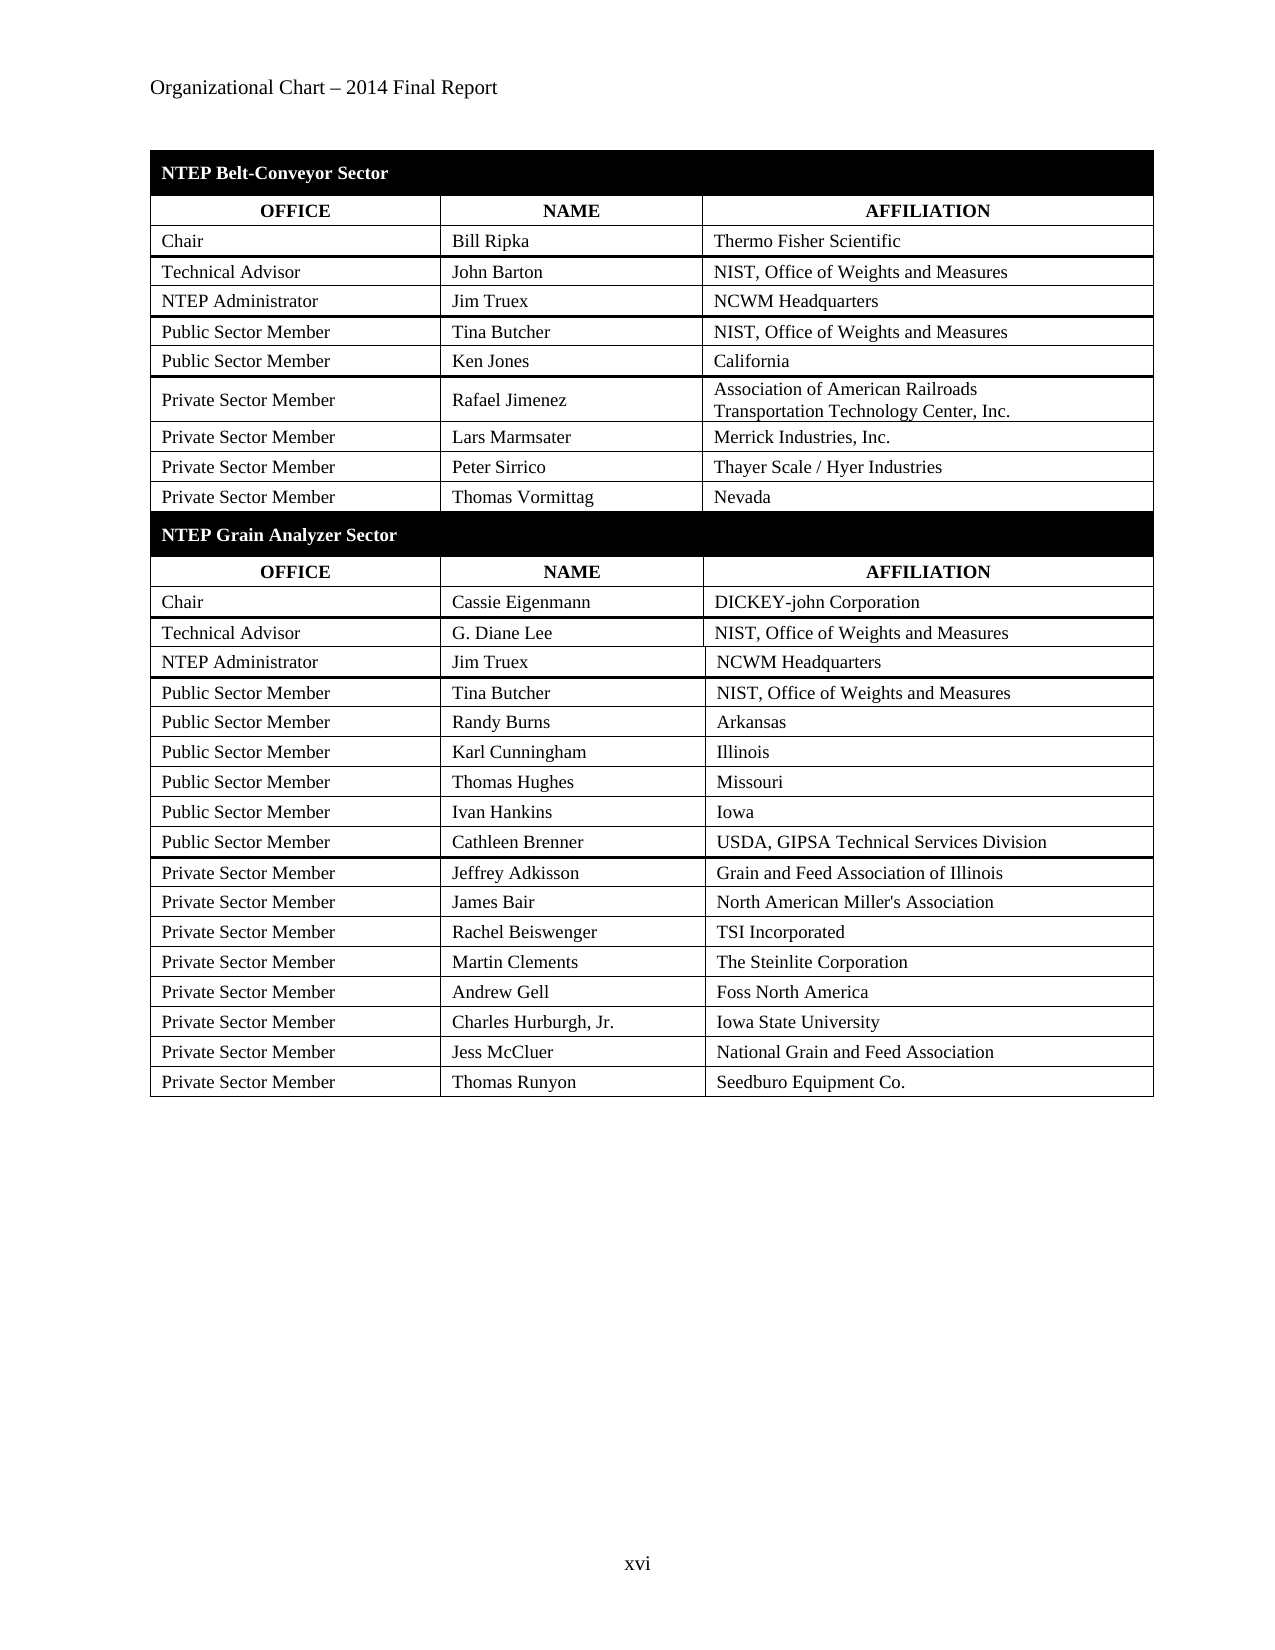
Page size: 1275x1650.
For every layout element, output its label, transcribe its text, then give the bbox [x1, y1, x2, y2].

table_cell Rachel Beiswenger [441, 917, 705, 946]
table_cell Public Sector Member [151, 737, 440, 766]
table_cell Arkansas [706, 707, 1153, 736]
table_cell Private Sector Member [151, 378, 440, 421]
table_cell Thomas Vormittag [441, 482, 702, 511]
table_cell Tina Butcher [441, 318, 702, 345]
table_cell Ivan Hankins [441, 797, 705, 826]
table_cell NIST, Office of Weights and Measures [703, 258, 1153, 285]
table_cell Randy Burns [441, 707, 705, 736]
table_cell Private Sector Member [151, 977, 440, 1006]
table_cell Tina Butcher [441, 679, 705, 706]
table_cell North American Miller's Association [706, 887, 1153, 916]
table_cell Private Sector Member [151, 947, 440, 976]
table_cell Thomas Hughes [441, 767, 705, 796]
table_cell NIST, Office of Weights and Measures [703, 318, 1153, 345]
table_cell Private Sector Member [151, 1067, 440, 1096]
table_cell AFFILIATION [704, 557, 1153, 586]
table_cell James Bair [441, 887, 705, 916]
table_cell Private Sector Member [151, 887, 440, 916]
table_cell G. Diane Lee [441, 619, 703, 646]
table_cell Thayer Scale / Hyer Industries [703, 452, 1153, 481]
table_cell NIST, Office of Weights and Measures [706, 679, 1153, 706]
table_cell Public Sector Member [151, 318, 440, 345]
table_cell OFFICE [151, 196, 440, 225]
table_cell NTEP Administrator [151, 647, 440, 676]
table_cell John Barton [441, 258, 702, 285]
table_cell USDA, GIPSA Technical Services Division [706, 827, 1153, 856]
table_cell Chair [151, 587, 440, 616]
table_cell Technical Advisor [151, 258, 440, 285]
table_cell Foss North America [706, 977, 1153, 1006]
table_cell Chair [151, 226, 440, 255]
table_cell Private Sector Member [151, 1037, 440, 1066]
table_cell Andrew Gell [441, 977, 705, 1006]
table_cell NAME [441, 557, 703, 586]
table_cell Private Sector Member [151, 859, 440, 886]
table_cell OFFICE [151, 557, 440, 586]
table_cell Iowa State University [706, 1007, 1153, 1036]
table_cell Jeffrey Adkisson [441, 859, 705, 886]
table_cell Illinois [706, 737, 1153, 766]
table_cell Private Sector Member [151, 422, 440, 451]
table_cell Grain and Feed Association of Illinois [706, 859, 1153, 886]
table_cell Private Sector Member [151, 452, 440, 481]
table_cell NTEP Belt-Conveyor Sector [151, 151, 1153, 195]
table_cell TSI Incorporated [706, 917, 1153, 946]
table_cell Jim Truex [441, 647, 705, 676]
table_cell Public Sector Member [151, 346, 440, 375]
table_cell Jim Truex [441, 286, 702, 315]
table_cell NCWM Headquarters [706, 647, 1153, 676]
table_cell Karl Cunningham [441, 737, 705, 766]
table_cell Public Sector Member [151, 827, 440, 856]
table_cell NCWM Headquarters [703, 286, 1153, 315]
table_cell Public Sector Member [151, 797, 440, 826]
table_cell Peter Sirrico [441, 452, 702, 481]
table_cell Thermo Fisher Scientific [703, 226, 1153, 255]
table_cell California [703, 346, 1153, 375]
table_cell NIST, Office of Weights and Measures [704, 619, 1153, 646]
table_cell Rafael Jimenez [441, 378, 702, 421]
table_cell Public Sector Member [151, 707, 440, 736]
table_cell Iowa [706, 797, 1153, 826]
table_cell Private Sector Member [151, 917, 440, 946]
table_cell The Steinlite Corporation [706, 947, 1153, 976]
table_cell National Grain and Feed Association [706, 1037, 1153, 1066]
table_cell Association of American Railroads Transportation Technology Center, Inc. [703, 378, 1153, 421]
table_cell Private Sector Member [151, 482, 440, 511]
table_cell Thomas Runyon [441, 1067, 705, 1096]
table_cell Charles Hurburgh, Jr. [441, 1007, 705, 1036]
table_cell NTEP Administrator [151, 286, 440, 315]
table_cell AFFILIATION [703, 196, 1153, 225]
table_cell Merrick Industries, Inc. [703, 422, 1153, 451]
table_cell DICKEY-john Corporation [704, 587, 1153, 616]
table_cell Seedburo Equipment Co. [706, 1067, 1153, 1096]
table_cell Public Sector Member [151, 767, 440, 796]
table_cell Ken Jones [441, 346, 702, 375]
table_cell NAME [441, 196, 702, 225]
table_cell Bill Ripka [441, 226, 702, 255]
table_cell Nevada [703, 482, 1153, 511]
table_cell Public Sector Member [151, 679, 440, 706]
table_cell Cassie Eigenmann [441, 587, 703, 616]
table_cell Martin Clements [441, 947, 705, 976]
table_cell Jess McCluer [441, 1037, 705, 1066]
table_cell Technical Advisor [151, 619, 440, 646]
table_cell NTEP Grain Analyzer Sector [151, 512, 1153, 556]
table_cell Cathleen Brenner [441, 827, 705, 856]
table_cell Lars Marmsater [441, 422, 702, 451]
table_cell Missouri [706, 767, 1153, 796]
table_cell Private Sector Member [151, 1007, 440, 1036]
